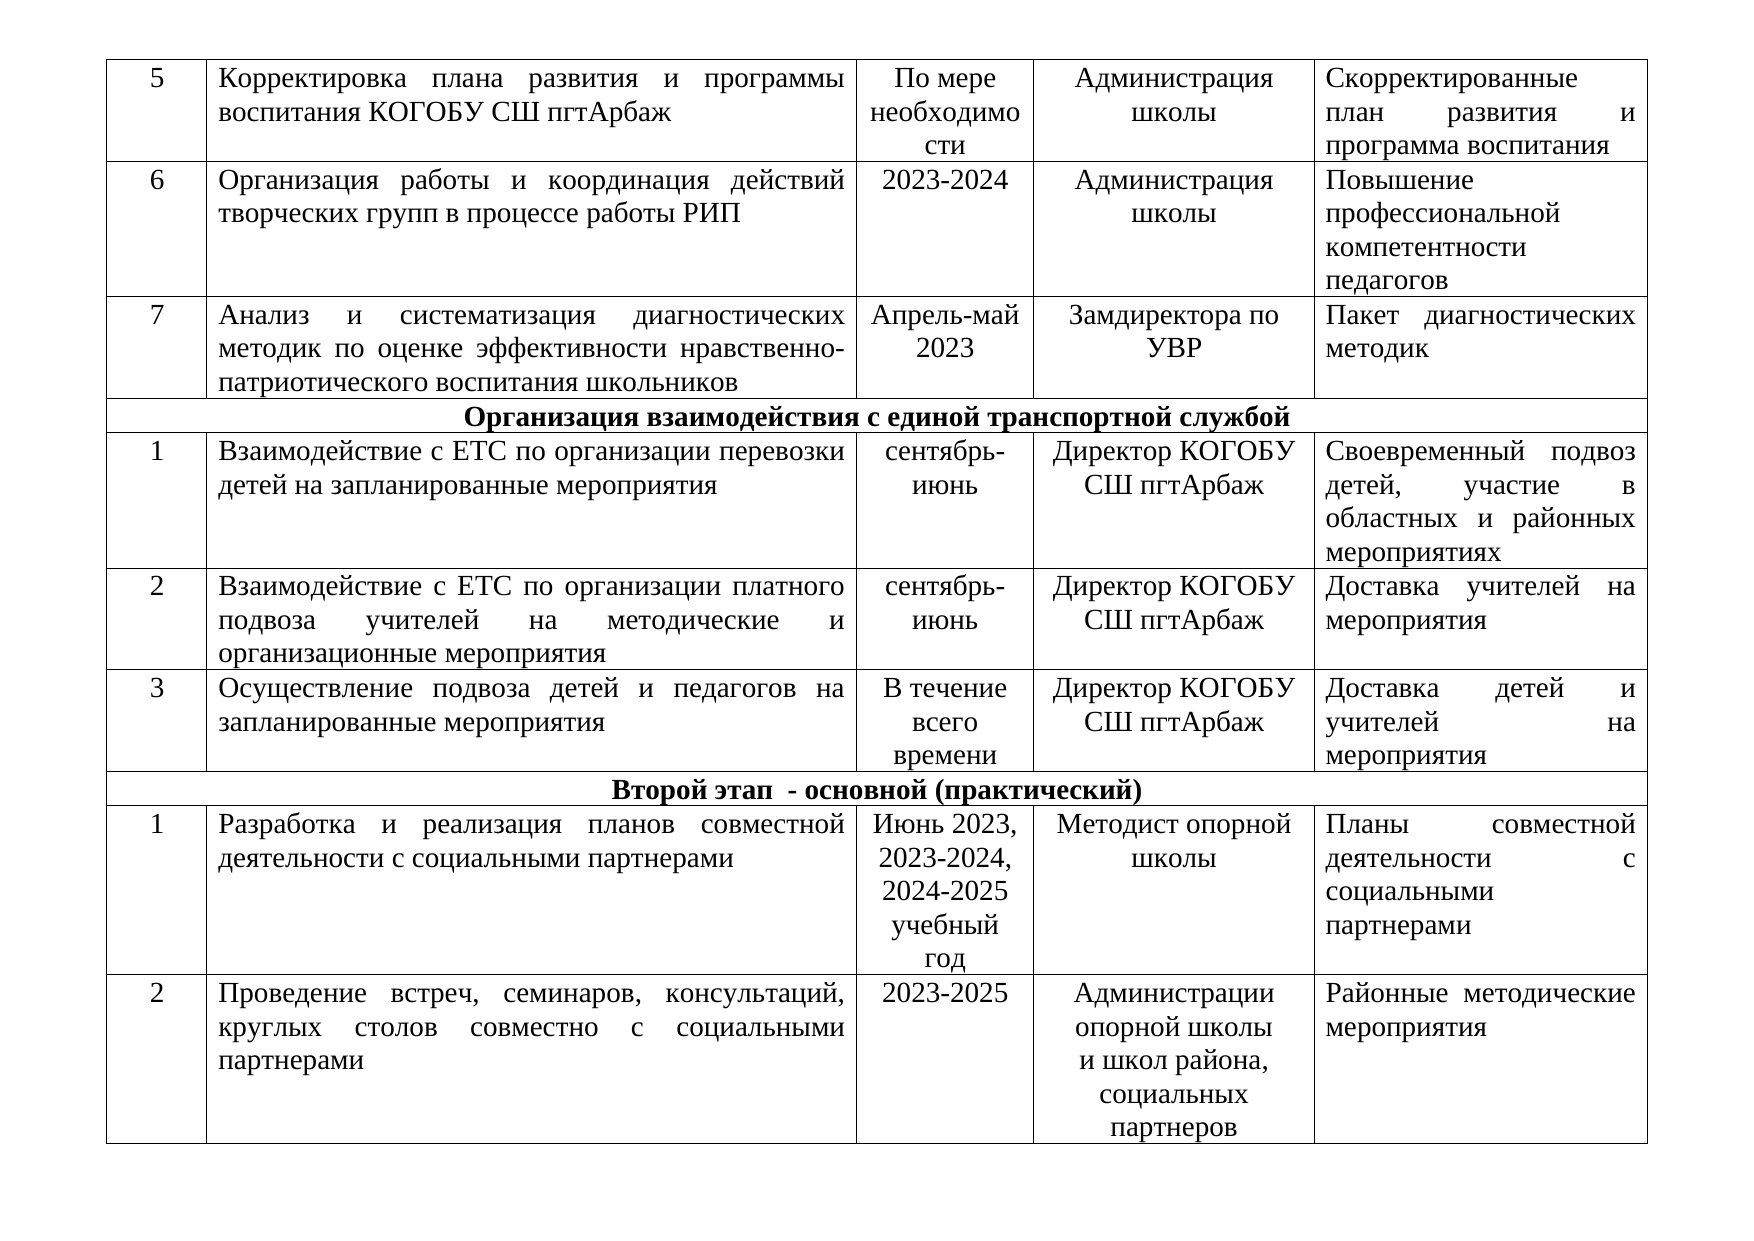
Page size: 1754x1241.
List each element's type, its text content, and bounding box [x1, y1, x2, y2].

table_cell Директор КОГОБУ СШ пгтАрбаж [1034, 670, 1314, 771]
table_cell Апрель-май 2023 [857, 297, 1033, 398]
table_cell 2 [107, 975, 206, 1143]
table_cell 2023-2024 [857, 162, 1033, 296]
table_cell Методист опорной школы [1034, 806, 1314, 974]
table_cell 3 [107, 670, 206, 771]
table_cell 7 [107, 297, 206, 398]
table_header Администрация школы [1034, 60, 1314, 161]
table_cell Взаимодействие с ЕТС по организации перевозки детей на запланированные мероприятия [207, 433, 856, 567]
table_cell сентябрь-июнь [857, 569, 1033, 669]
table_header По мере необходимости [857, 60, 1033, 161]
table_cell Администрации опорной школы и школ района, социальных партнеров [1034, 975, 1314, 1143]
table_cell Июнь 2023, 2023-2024, 2024-2025 учебный год [857, 806, 1033, 974]
table_header Корректировка плана развития и программы воспитания КОГОБУ СШ пгтАрбаж [207, 60, 856, 161]
table_cell 2023-2025 [857, 975, 1033, 1143]
table_cell Проведение встреч, семинаров, консультаций, круглых столов совместно с социальными партнерами [207, 975, 856, 1143]
table_cell Разработка и реализация планов совместной деятельности с социальными партнерами [207, 806, 856, 974]
table_cell В течение всего времени [857, 670, 1033, 771]
table_cell Директор КОГОБУ СШ пгтАрбаж [1034, 433, 1314, 567]
table_cell Взаимодействие с ЕТС по организации платного подвоза учителей на методические и организационные мероприятия [207, 569, 856, 669]
table_cell Осуществление подвоза детей и педагогов на запланированные мероприятия [207, 670, 856, 771]
table_cell Доставка детей и учителей на мероприятия [1315, 670, 1647, 771]
table_cell 1 [107, 433, 206, 567]
table_cell Администрация школы [1034, 162, 1314, 296]
table_header Скорректированные план развития и программа воспитания [1315, 60, 1647, 161]
table_cell сентябрь-июнь [857, 433, 1033, 567]
table_cell Планы совместной деятельности с социальными партнерами [1315, 806, 1647, 974]
table_cell 2 [107, 569, 206, 669]
table_cell Второй этап - основной (практический) [107, 772, 1647, 805]
table_cell Повышение профессиональной компетентности педагогов [1315, 162, 1647, 296]
table_cell 1 [107, 806, 206, 974]
table_cell Районные методические мероприятия [1315, 975, 1647, 1143]
table_header 5 [107, 60, 206, 161]
table_cell Организация работы и координация действий творческих групп в процессе работы РИП [207, 162, 856, 296]
table_cell Замдиректора по УВР [1034, 297, 1314, 398]
table_cell Пакет диагностических методик [1315, 297, 1647, 398]
table_cell Доставка учителей на мероприятия [1315, 569, 1647, 669]
table_cell Организация взаимодействия с единой транспортной службой [107, 399, 1647, 432]
table_cell Анализ и систематизация диагностических методик по оценке эффективности нравственно-патриотического воспитания школьников [207, 297, 856, 398]
table_cell Директор КОГОБУ СШ пгтАрбаж [1034, 569, 1314, 669]
table_cell 6 [107, 162, 206, 296]
table_cell Своевременный подвоз детей, участие в областных и районных мероприятиях [1315, 433, 1647, 567]
